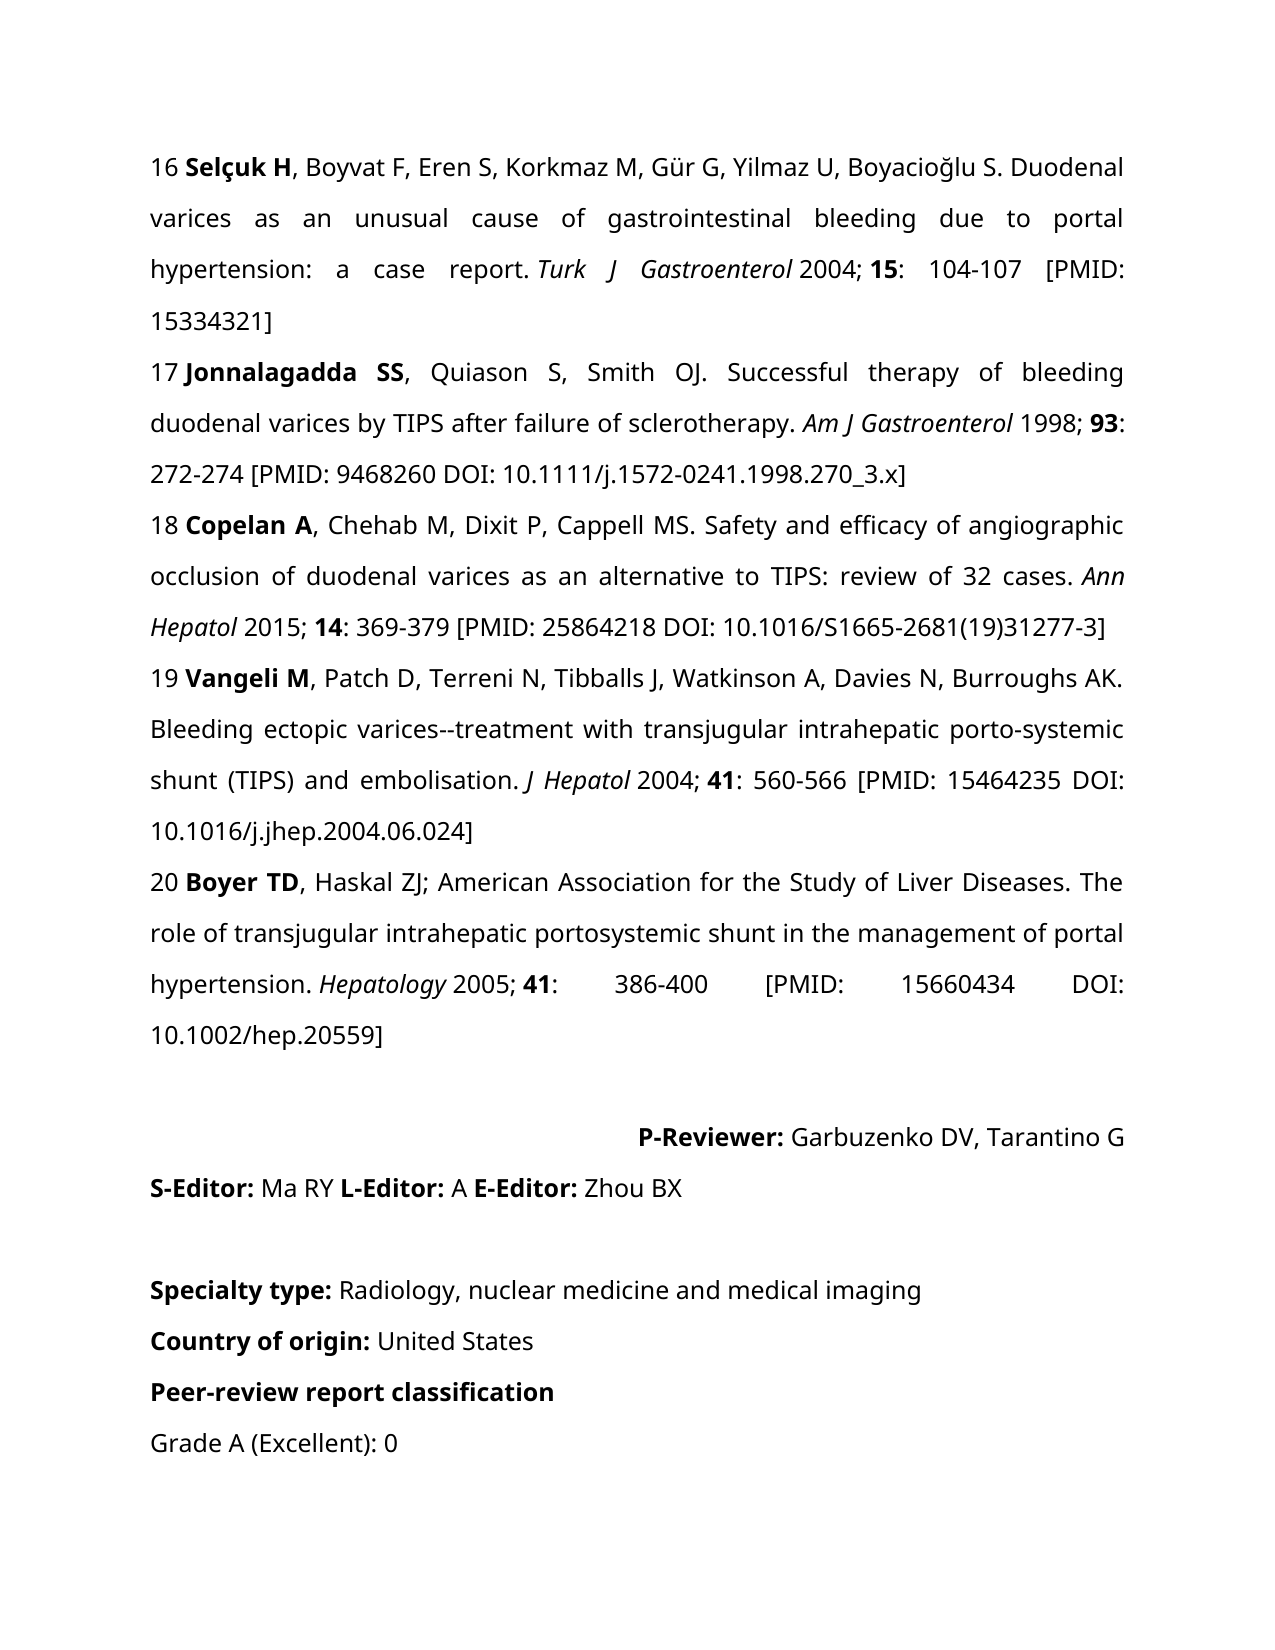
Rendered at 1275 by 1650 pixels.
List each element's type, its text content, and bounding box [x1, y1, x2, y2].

text Peer-review report classification [150, 1375, 1125, 1409]
text 20 Boyer TD, Haskal ZJ; American Association for the Study of Liver Diseases. The role of transjugular intrahepatic portosystemic shunt in the management of portal hypertension. Hepatology 2005; 41: 386-400 [PMID: 15660434 DOI: 10.1002/hep.20559] [150, 864, 1125, 1052]
text 18 Copelan A, Chehab M, Dixit P, Cappell MS. Safety and efficacy of angiographic occlusion of duodenal varices as an alternative to TIPS: review of 32 cases. Ann Hepatol 2015; 14: 369-379 [PMID: 25864218 DOI: 10.1016/S1665-2681(19)31277-3] [150, 507, 1125, 643]
text S-Editor: Ma RY L-Editor: A E-Editor: Zhou BX [150, 1171, 1125, 1205]
text Specialty type: Radiology, nuclear medicine and medical imaging [150, 1273, 1125, 1307]
text P-Reviewer: Garbuzenko DV, Tarantino G [150, 1120, 1125, 1154]
text 17 Jonnalagadda SS, Quiason S, Smith OJ. Successful therapy of bleeding duodenal varices by TIPS after failure of sclerotherapy. Am J Gastroenterol 1998; 93: 272-274 [PMID: 9468260 DOI: 10.1111/j.1572-0241.1998.270_3.x] [150, 354, 1125, 490]
text 19 Vangeli M, Patch D, Terreni N, Tibballs J, Watkinson A, Davies N, Burroughs AK. Bleeding ectopic varices--treatment with transjugular intrahepatic porto-systemic shunt (TIPS) and embolisation. J Hepatol 2004; 41: 560-566 [PMID: 15464235 DOI: 10.1016/j.jhep.2004.06.024] [150, 660, 1125, 848]
text 16 Selçuk H, Boyvat F, Eren S, Korkmaz M, Gür G, Yilmaz U, Boyacioğlu S. Duodenal varices as an unusual cause of gastrointestinal bleeding due to portal hypertension: a case report. Turk J Gastroenterol 2004; 15: 104-107 [PMID: 15334321] [150, 150, 1125, 337]
text Country of origin: United States [150, 1324, 1125, 1358]
text Grade A (Excellent): 0 [150, 1426, 1125, 1460]
